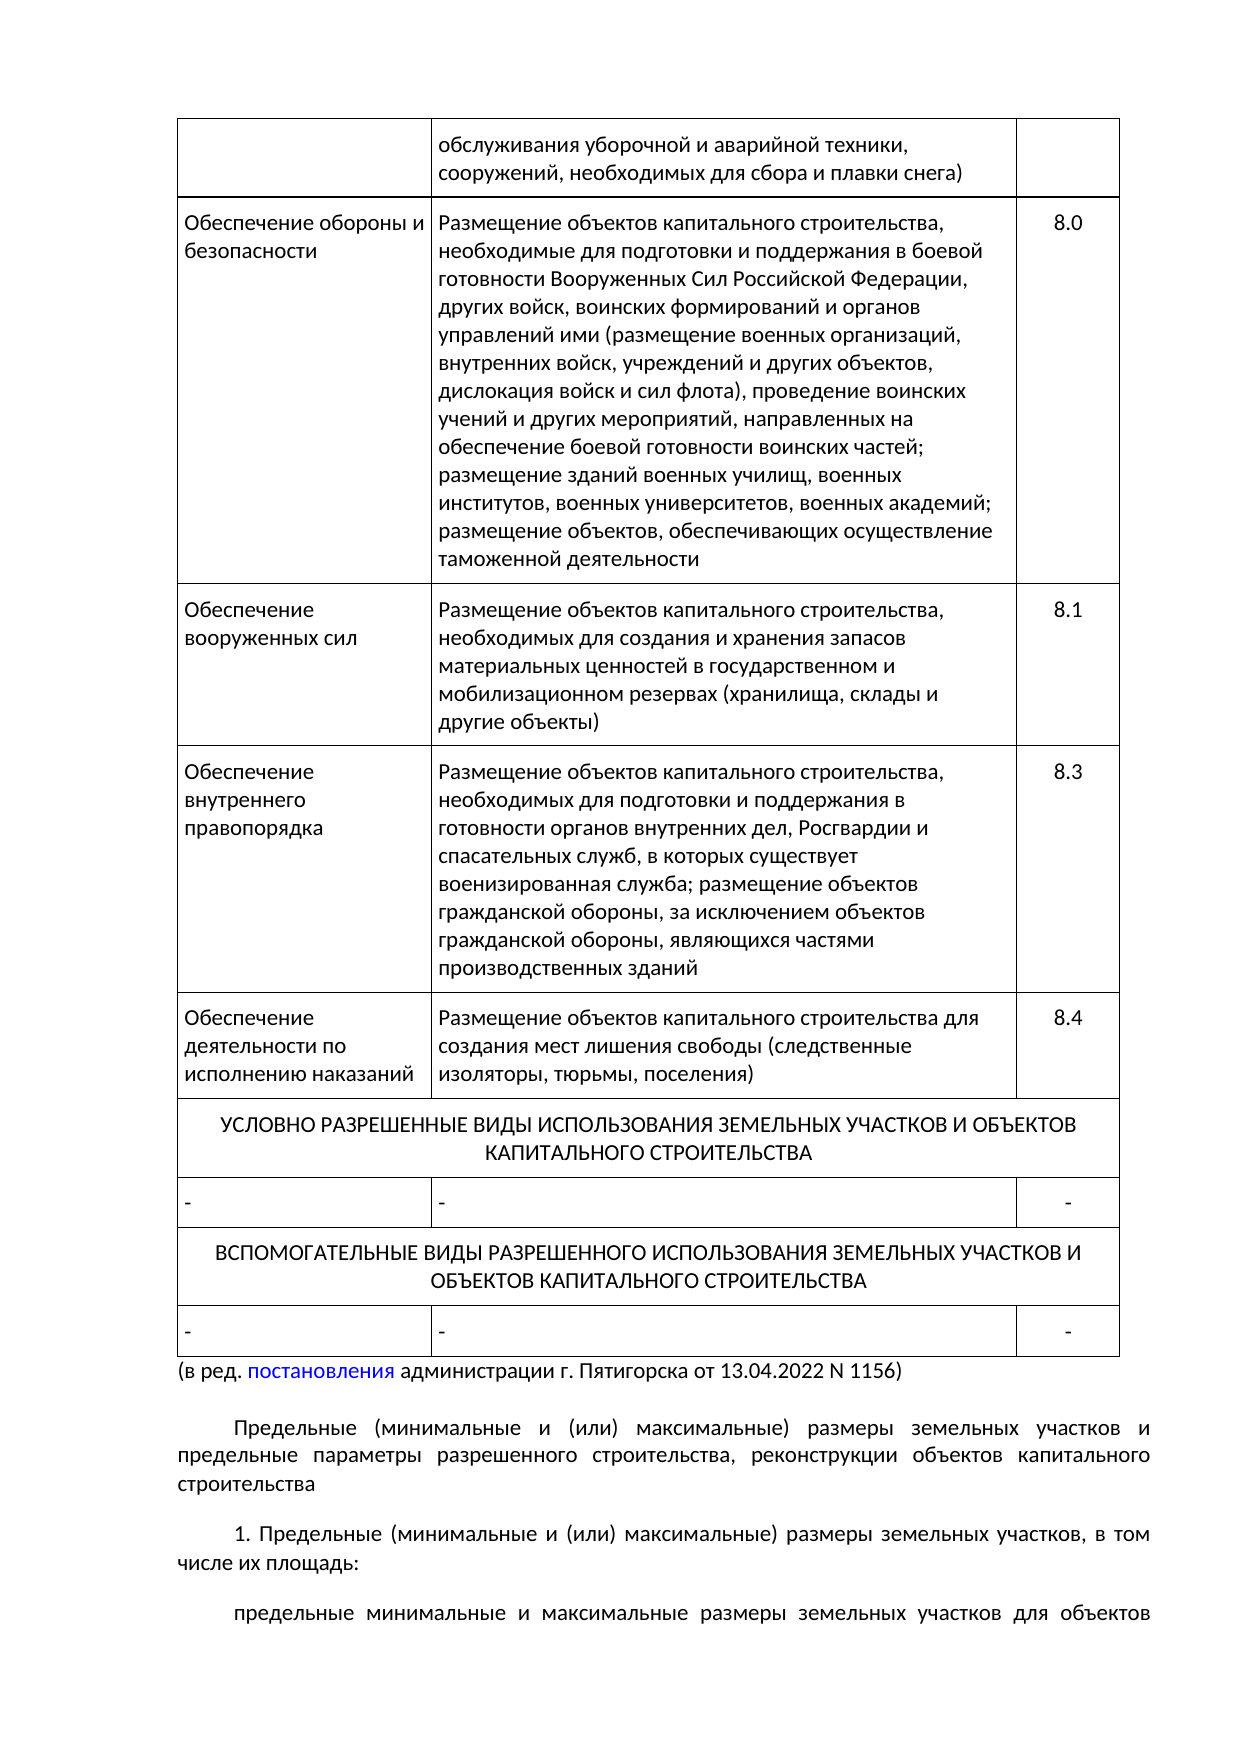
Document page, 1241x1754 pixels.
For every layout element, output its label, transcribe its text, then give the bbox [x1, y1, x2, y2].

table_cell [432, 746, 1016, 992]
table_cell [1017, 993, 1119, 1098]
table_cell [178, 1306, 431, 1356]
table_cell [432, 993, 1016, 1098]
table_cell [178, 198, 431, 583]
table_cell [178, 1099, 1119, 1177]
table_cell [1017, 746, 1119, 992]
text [177, 1598, 1152, 1627]
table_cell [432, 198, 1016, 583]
text 1. Предельные (минимальные и (или) максимальные) размеры земельных участков, в том числе их площадь: [177, 1519, 1152, 1576]
text Предельные (минимальные и (или) максимальные) размеры земельных участков и предельные параметры разрешенного строительства, реконструкции объектов капитального строительства [177, 1413, 1152, 1497]
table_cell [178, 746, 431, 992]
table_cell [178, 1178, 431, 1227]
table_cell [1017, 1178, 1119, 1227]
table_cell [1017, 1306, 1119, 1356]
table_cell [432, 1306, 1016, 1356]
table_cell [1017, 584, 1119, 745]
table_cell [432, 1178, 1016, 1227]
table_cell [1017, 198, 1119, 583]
text (в ред. постановления администрации г. Пятигорска от 13.04.2022 N 1156) [177, 1357, 1152, 1384]
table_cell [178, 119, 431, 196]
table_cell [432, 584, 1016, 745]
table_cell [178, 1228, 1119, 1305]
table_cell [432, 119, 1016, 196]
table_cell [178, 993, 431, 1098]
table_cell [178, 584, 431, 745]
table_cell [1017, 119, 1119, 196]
